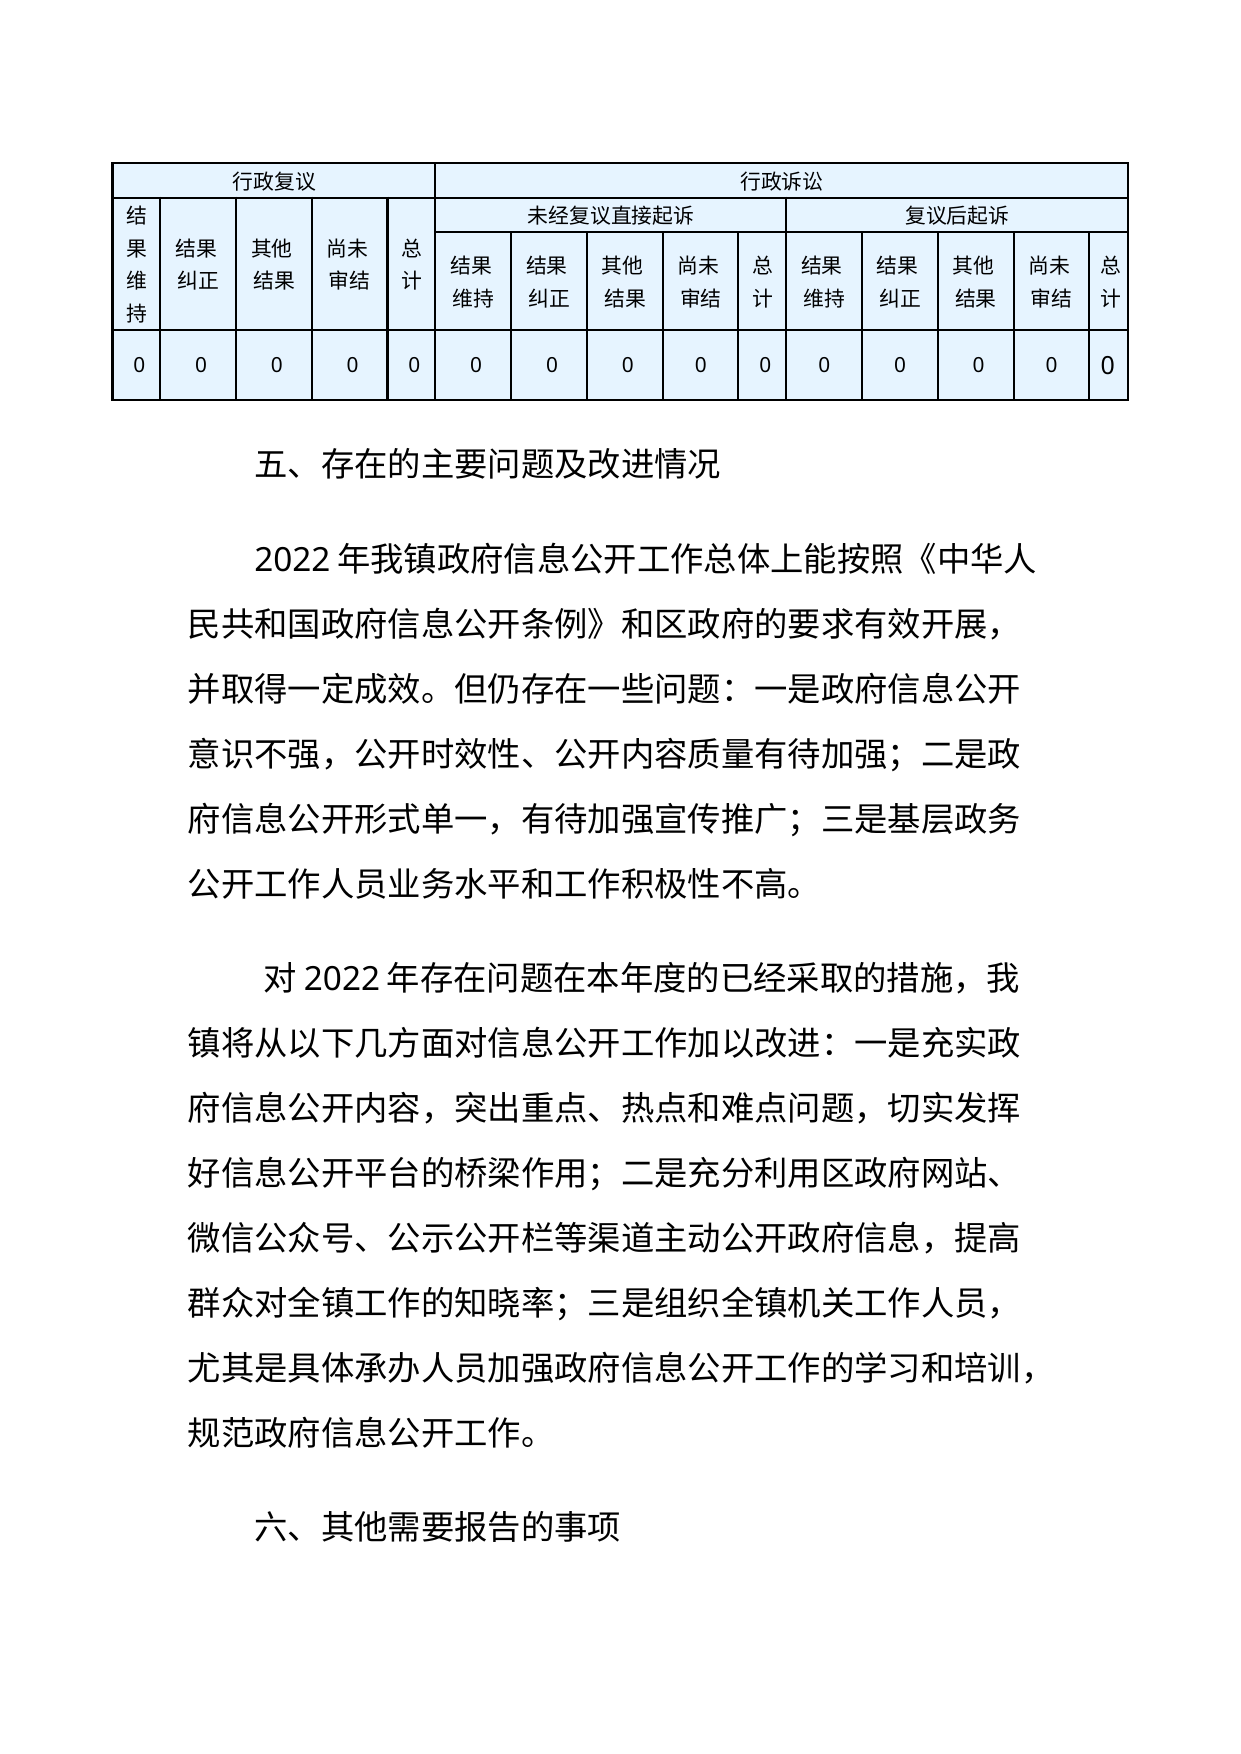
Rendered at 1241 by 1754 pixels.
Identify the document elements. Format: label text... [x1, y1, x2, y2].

table_cell 其他 结果 [939, 233, 1013, 329]
text 2022年我镇政府信息公开工作总体上能按照《中华人民共和国政府信息公开条例》和区政府的要求有效开展，并取得一定成效。但仍存在一些问题：一是政府信息公开意识不强，公开时效性、公开内容质量有待加强；二是政府信息公开形式单一，有待加强宣传推广；三是基层政务公开工作人员业务水平和工作积极性不高。 [187, 524, 1053, 914]
table_cell 0 [1015, 331, 1088, 399]
table_cell 其他 结果 [588, 233, 662, 329]
table_cell 总计 [1090, 233, 1127, 329]
table_cell 结果 维持 [436, 233, 510, 329]
table_cell 0 [237, 331, 311, 399]
table_cell 0 [863, 331, 937, 399]
table_cell 其他 结果 [237, 199, 311, 329]
table_cell 0 [313, 331, 386, 399]
table_cell 0 [114, 331, 159, 399]
table_cell 0 [436, 331, 510, 399]
table_cell 复议后起诉 [787, 199, 1127, 231]
table_cell 总计 [739, 233, 785, 329]
table_header 行政复议 [114, 164, 434, 197]
table_cell 0 [939, 331, 1013, 399]
table_cell 尚未 审结 [664, 233, 737, 329]
table_cell 结果维持 [114, 199, 159, 329]
table_cell 0 [389, 331, 434, 399]
table_cell 尚未 审结 [1015, 233, 1088, 329]
table_cell 0 [512, 331, 586, 399]
text 对2022年存在问题在本年度的已经采取的措施，我镇将从以下几方面对信息公开工作加以改进：一是充实政府信息公开内容，突出重点、热点和难点问题，切实发挥好信息公开平台的桥梁作用；二是充分利用区政府网站、微信公众号、公示公开栏等渠道主动公开政府信息，提高群众对全镇工作的知晓率；三是组织全镇机关工作人员，尤其是具体承办人员加强政府信息公开工作的学习和培训，规范政府信息公开工作。 [187, 943, 1053, 1463]
table_cell 总计 [389, 199, 434, 329]
text 五、存在的主要问题及改进情况 [187, 430, 1053, 495]
table_cell 0 [664, 331, 737, 399]
table_cell 0 [739, 331, 785, 399]
table_cell 结果 维持 [787, 233, 861, 329]
table_cell 结果 纠正 [863, 233, 937, 329]
table_cell 结果 纠正 [161, 199, 235, 329]
table_cell 0 [787, 331, 861, 399]
table_cell 结果 纠正 [512, 233, 586, 329]
table_cell 0 [588, 331, 662, 399]
table_cell 0 [161, 331, 235, 399]
table_cell 尚未 审结 [313, 199, 386, 329]
table_cell 未经复议直接起诉 [436, 199, 785, 231]
table_header 行政诉讼 [436, 164, 1127, 197]
text 六、其他需要报告的事项 [187, 1492, 1053, 1557]
table_cell 0 [1090, 331, 1127, 399]
